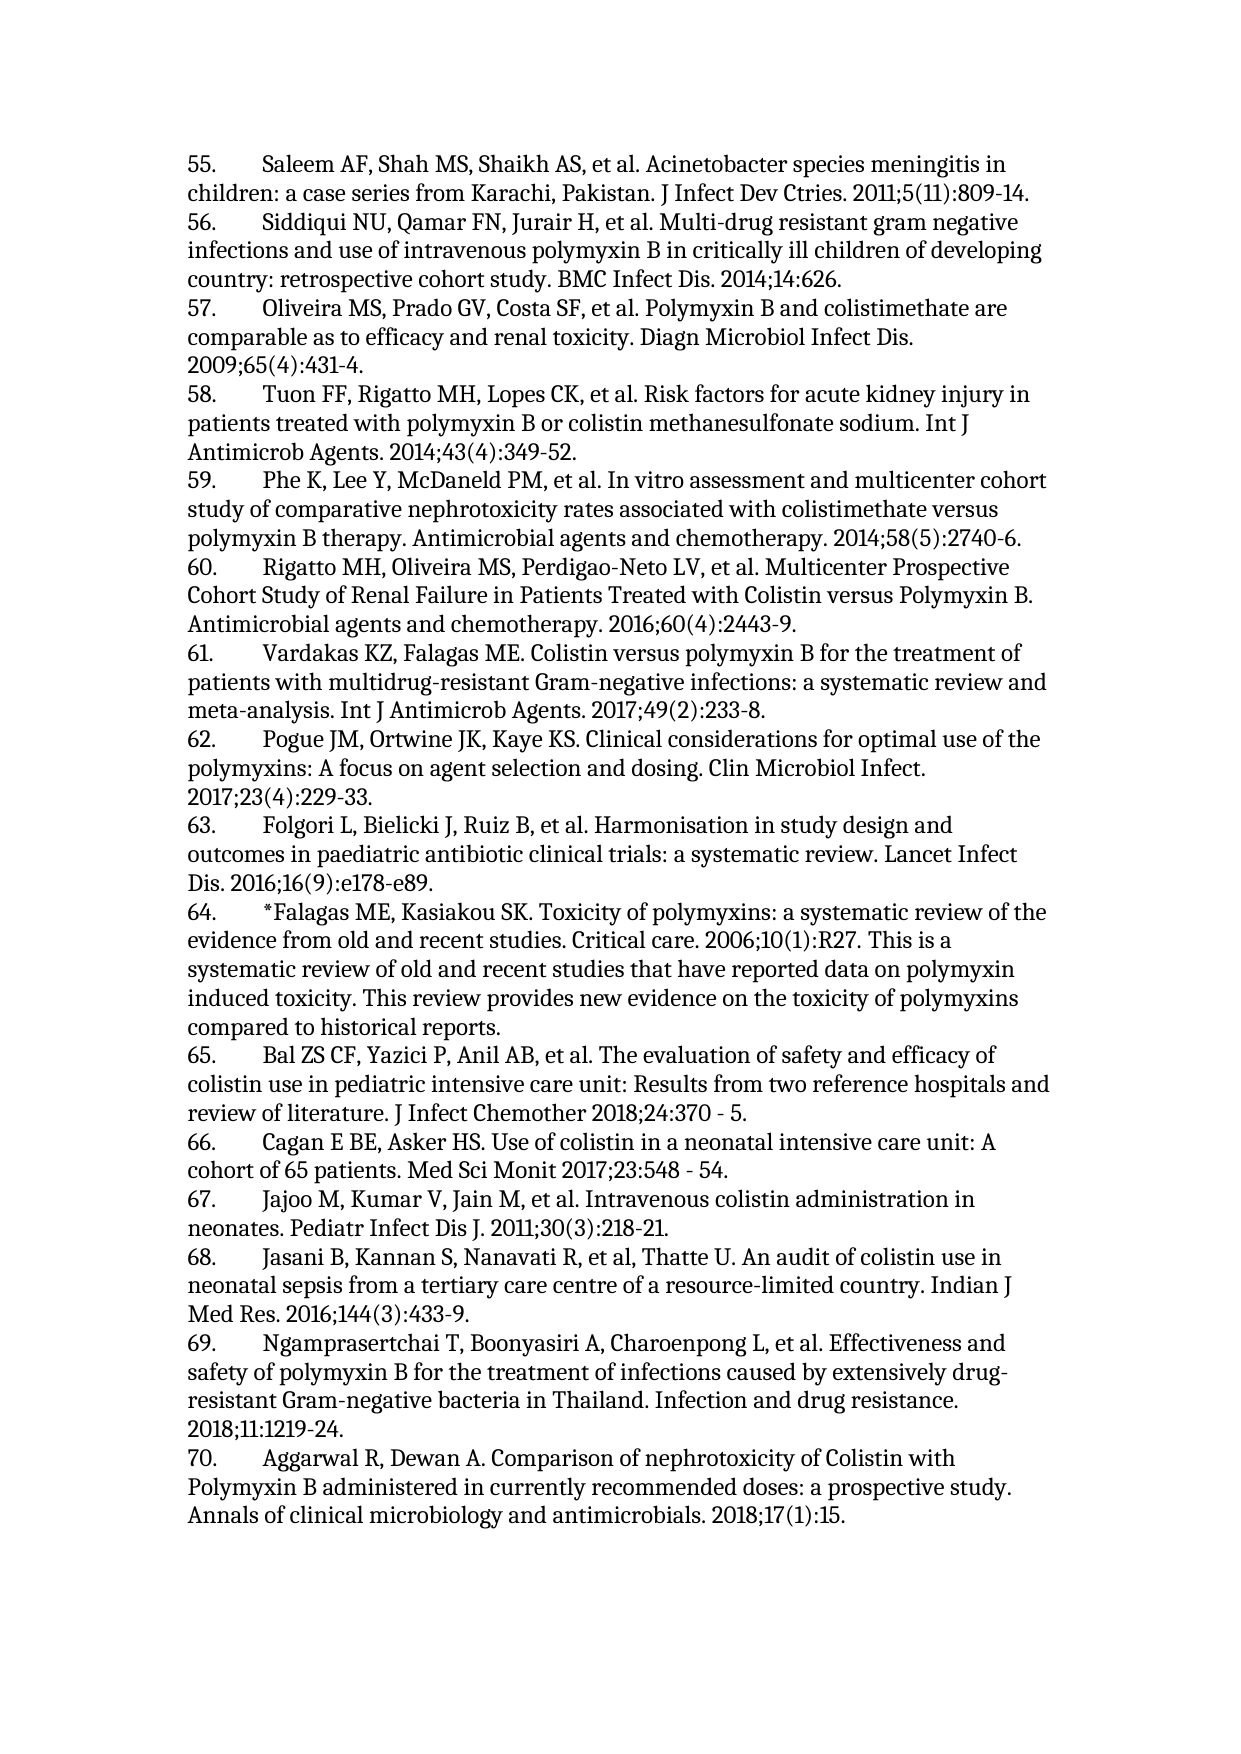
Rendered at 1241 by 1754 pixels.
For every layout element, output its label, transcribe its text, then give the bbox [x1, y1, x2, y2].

text 69. Ngamprasertchai T, Boonyasiri A, Charoenpong L, et al. Effectiveness and safety of polymyxin B for the treatment of infections caused by extensively drug-resistant Gram-negative bacteria in Thailand. Infection and drug resistance. 2018;11:1219-24. [187, 1329, 1053, 1444]
text 65. Bal ZS CF, Yazici P, Anil AB, et al. The evaluation of safety and efficacy of colistin use in pediatric intensive care unit: Results from two reference hospitals and review of literature. J Infect Chemother 2018;24:370 - 5. [187, 1041, 1053, 1127]
text 67. Jajoo M, Kumar V, Jain M, et al. Intravenous colistin administration in neonates. Pediatr Infect Dis J. 2011;30(3):218-21. [187, 1185, 1053, 1242]
text 63. Folgori L, Bielicki J, Ruiz B, et al. Harmonisation in study design and outcomes in paediatric antibiotic clinical trials: a systematic review. Lancet Infect Dis. 2016;16(9):e178-e89. [187, 811, 1053, 897]
text 70. Aggarwal R, Dewan A. Comparison of nephrotoxicity of Colistin with Polymyxin B administered in currently recommended doses: a prospective study. Annals of clinical microbiology and antimicrobials. 2018;17(1):15. [187, 1444, 1053, 1530]
text 57. Oliveira MS, Prado GV, Costa SF, et al. Polymyxin B and colistimethate are comparable as to efficacy and renal toxicity. Diagn Microbiol Infect Dis. 2009;65(4):431-4. [187, 294, 1053, 380]
text 66. Cagan E BE, Asker HS. Use of colistin in a neonatal intensive care unit: A cohort of 65 patients. Med Sci Monit 2017;23:548 - 54. [187, 1127, 1053, 1185]
text 60. Rigatto MH, Oliveira MS, Perdigao-Neto LV, et al. Multicenter Prospective Cohort Study of Renal Failure in Patients Treated with Colistin versus Polymyxin B. Antimicrobial agents and chemotherapy. 2016;60(4):2443-9. [187, 552, 1053, 639]
text 56. Siddiqui NU, Qamar FN, Jurair H, et al. Multi-drug resistant gram negative infections and use of intravenous polymyxin B in critically ill children of developing country: retrospective cohort study. BMC Infect Dis. 2014;14:626. [187, 207, 1053, 294]
text 58. Tuon FF, Rigatto MH, Lopes CK, et al. Risk factors for acute kidney injury in patients treated with polymyxin B or colistin methanesulfonate sodium. Int J Antimicrob Agents. 2014;43(4):349-52. [187, 380, 1053, 466]
text 55. Saleem AF, Shah MS, Shaikh AS, et al. Acinetobacter species meningitis in children: a case series from Karachi, Pakistan. J Infect Dev Ctries. 2011;5(11):809-14. [187, 150, 1053, 207]
text 61. Vardakas KZ, Falagas ME. Colistin versus polymyxin B for the treatment of patients with multidrug-resistant Gram-negative infections: a systematic review and meta-analysis. Int J Antimicrob Agents. 2017;49(2):233-8. [187, 639, 1053, 725]
text 68. Jasani B, Kannan S, Nanavati R, et al, Thatte U. An audit of colistin use in neonatal sepsis from a tertiary care centre of a resource-limited country. Indian J Med Res. 2016;144(3):433-9. [187, 1242, 1053, 1329]
text 62. Pogue JM, Ortwine JK, Kaye KS. Clinical considerations for optimal use of the polymyxins: A focus on agent selection and dosing. Clin Microbiol Infect. 2017;23(4):229-33. [187, 725, 1053, 811]
text 64. *Falagas ME, Kasiakou SK. Toxicity of polymyxins: a systematic review of the evidence from old and recent studies. Critical care. 2006;10(1):R27. This is a systematic review of old and recent studies that have reported data on polymyxin induced toxicity. This review provides new evidence on the toxicity of polymyxins compared to historical reports. [187, 897, 1053, 1041]
text 59. Phe K, Lee Y, McDaneld PM, et al. In vitro assessment and multicenter cohort study of comparative nephrotoxicity rates associated with colistimethate versus polymyxin B therapy. Antimicrobial agents and chemotherapy. 2014;58(5):2740-6. [187, 466, 1053, 552]
